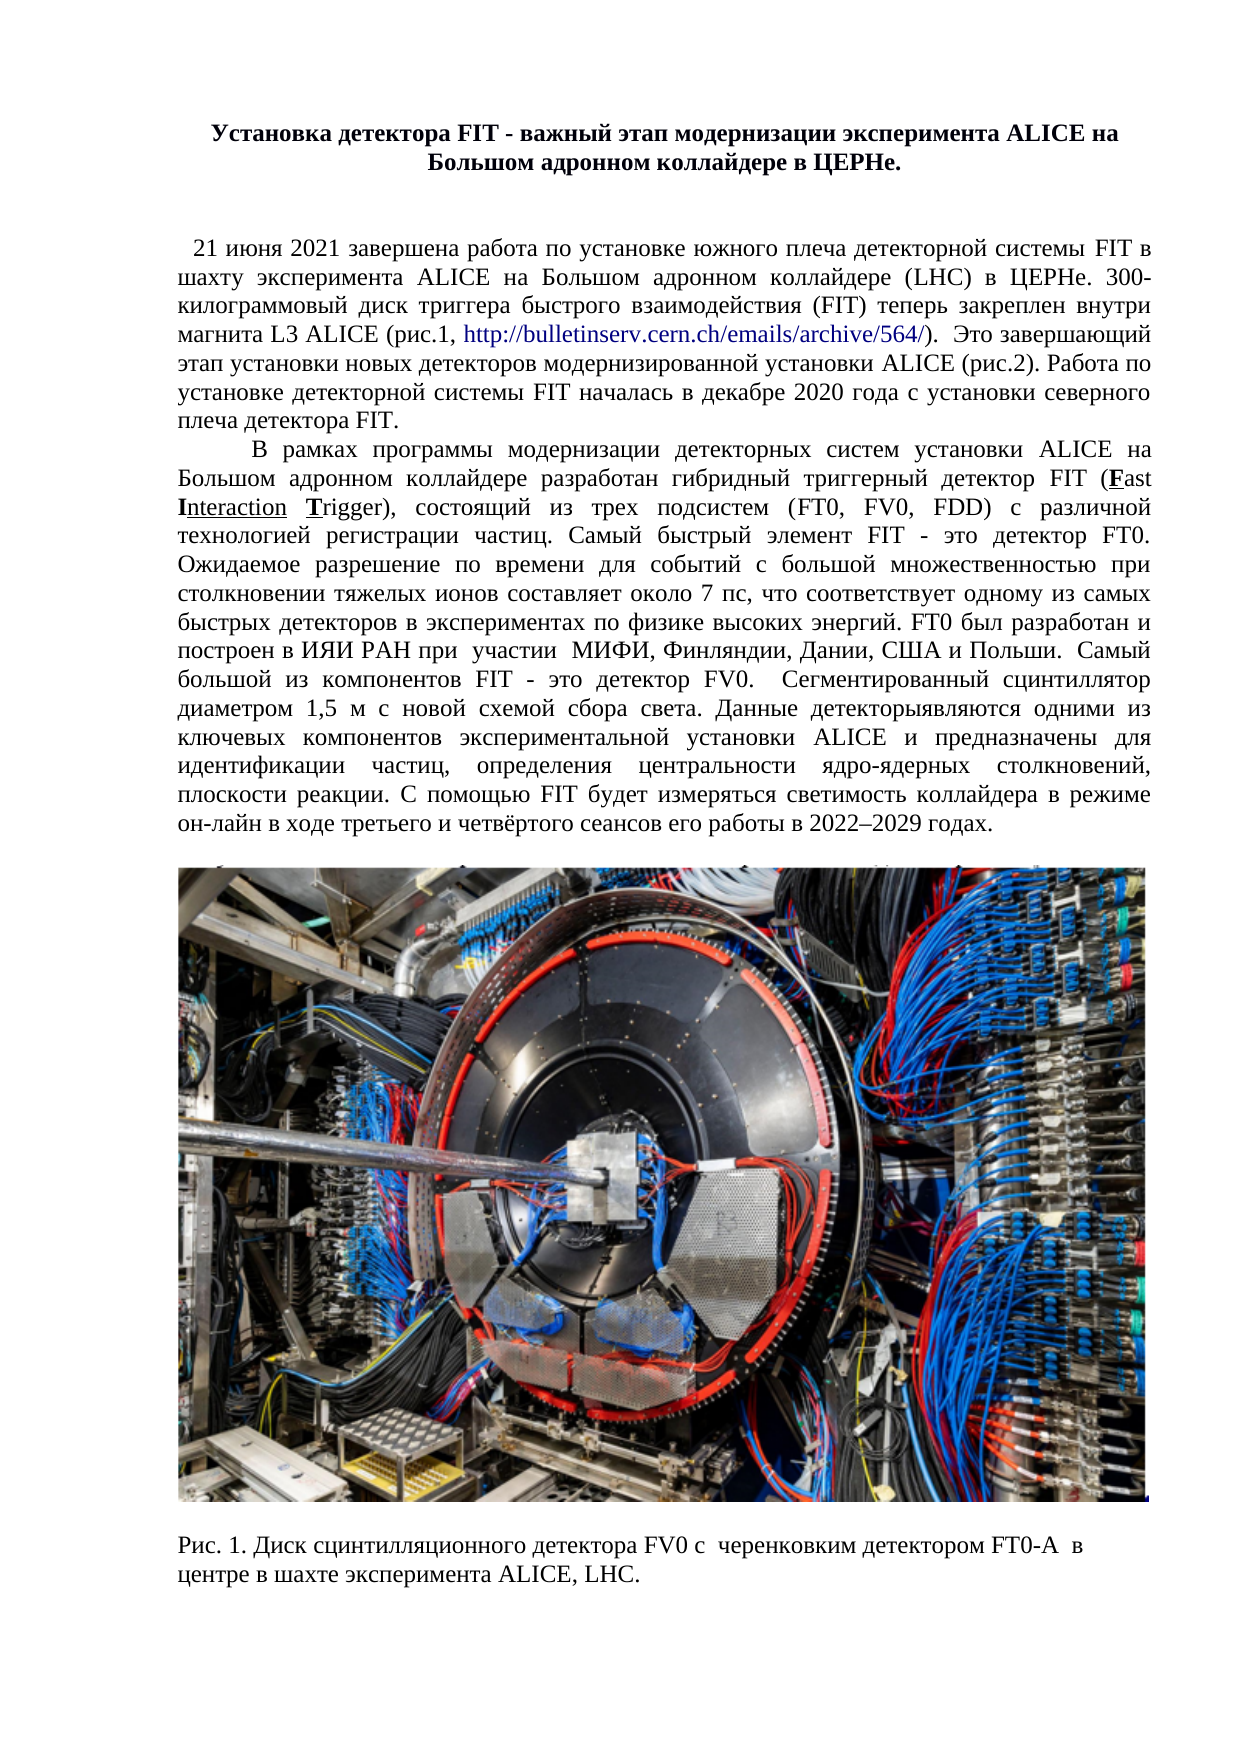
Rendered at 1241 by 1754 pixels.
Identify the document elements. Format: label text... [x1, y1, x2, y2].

picture [177, 865, 1149, 1502]
text Установка детектора FIT - важный этап модернизации эксперимента ALICE на [177, 118, 1152, 147]
text Большом адронном коллайдере в ЦЕРНе. [177, 147, 1152, 176]
text В рамках программы модернизации детекторных систем установки ALICE на Большом адронном коллайдере разработан гибридный триггерный детектор FIT (Fast Interaction Trigger), состоящий из трех подсистем (FT0, FV0, FDD) с различной технологией регистрации частиц. Самый быстрый элемент FIT - это детектор FT0. Ожидаемое разрешение по времени для событий с большой множественностью при столкновении тяжелых ионов составляет около 7 пс, что соответствует одному из самых быстрых детекторов в экспериментах по физике высоких энергий. FT0 был разработан и построен в ИЯИ РАН при участии МИФИ, Финляндии, Дании, США и Польши. Самый большой из компонентов FIT - это детектор FV0. Сегментированный сцинтиллятор диаметром 1,5 м с новой схемой сбора света. Данные детекторыявляются одними из ключевых компонентов экспериментальной установки ALICE и предназначены для идентификации частиц, определения центральности ядро-ядерных столкновений, плоскости реакции. C помощью FIT будет измеряться светимость коллайдера в режиме он-лайн в ходе третьего и четвёртого сеансов его работы в 2022–2029 годах. [177, 434, 1152, 837]
text Рис. 1. Диск сцинтилляционного детектора FV0 с черенковким детектором FT0-A в центре в шахте эксперимента ALICE, LHC. [177, 1530, 1152, 1588]
text 21 июня 2021 завершена работа по установке южного плеча детекторной системы FIT в шахту эксперимента ALICE на Большом адронном коллайдере (LHC) в ЦЕРНе. 300-килограммовый диск триггера быстрого взаимодействия (FIT) теперь закреплен внутри магнита L3 ALICE (рис.1, http://bulletinserv.cern.ch/emails/archive/564/). Это завершающий этап установки новых детекторов модернизированной установки ALICE (рис.2). Работа по установке детекторной системы FIT началась в декабре 2020 года с установки северного плеча детектора FIT. [177, 233, 1152, 434]
